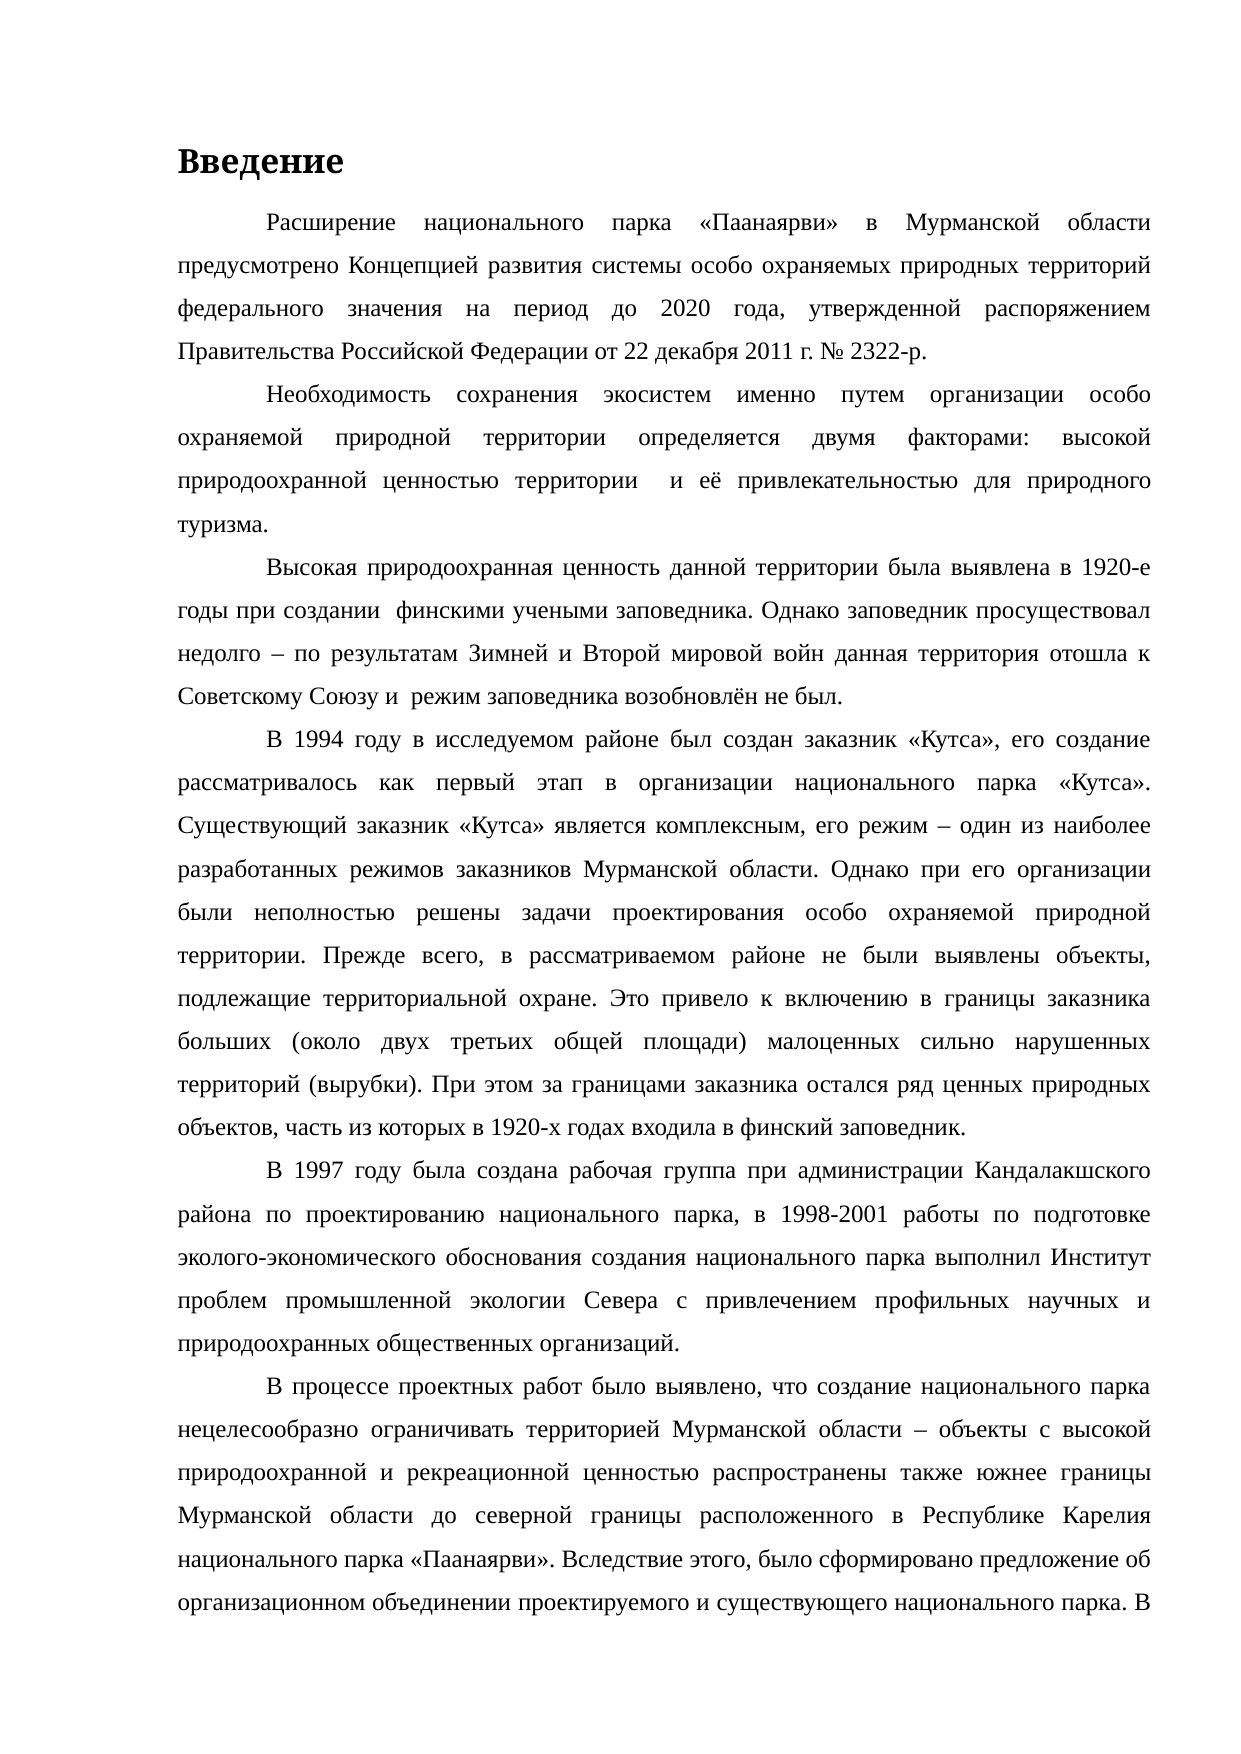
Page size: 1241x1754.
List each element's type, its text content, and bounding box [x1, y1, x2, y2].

text В 1997 году была создана рабочая группа при администрации Кандалакшского района по проектированию национального парка, в 1998-2001 работы по подготовке эколого-экономического обоснования создания национального парка выполнил Институт проблем промышленной экологии Севера с привлечением профильных научных и природоохранных общественных организаций. [177, 1156, 1152, 1357]
text Высокая природоохранная ценность данной территории была выявлена в 1920-е годы при создании финскими учеными заповедника. Однако заповедник просуществовал недолго – по результатам Зимней и Второй мировой войн данная территория отошла к Советскому Союзу и режим заповедника возобновлён не был. [177, 552, 1152, 710]
text Расширение национального парка «Паанаярви» в Мурманской области предусмотрено Концепцией развития системы особо охраняемых природных территорий федерального значения на период до 2020 года, утвержденной распоряжением Правительства Российской Федерации от 22 декабря 2011 г. № 2322-р. [177, 207, 1152, 365]
text Необходимость сохранения экосистем именно путем организации особо охраняемой природной территории определяется двумя факторами: высокой природоохранной ценностью территории и её привлекательностью для природного туризма. [177, 379, 1152, 537]
text В 1994 году в исследуемом районе был создан заказник «Кутса», его создание рассматривалось как первый этап в организации национального парка «Кутса». Существующий заказник «Кутса» является комплексным, его режим – один из наиболее разработанных режимов заказников Мурманской области. Однако при его организации были неполностью решены задачи проектирования особо охраняемой природной территории. Прежде всего, в рассматриваемом районе не были выявлены объекты, подлежащие территориальной охране. Это привело к включению в границы заказника больших (около двух третьих общей площади) малоценных сильно нарушенных территорий (вырубки). При этом за границами заказника остался ряд ценных природных объектов, часть из которых в 1920-х годах входила в финский заповедник. [177, 724, 1152, 1141]
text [177, 1371, 1152, 1616]
subtitle Введение [177, 143, 1152, 181]
